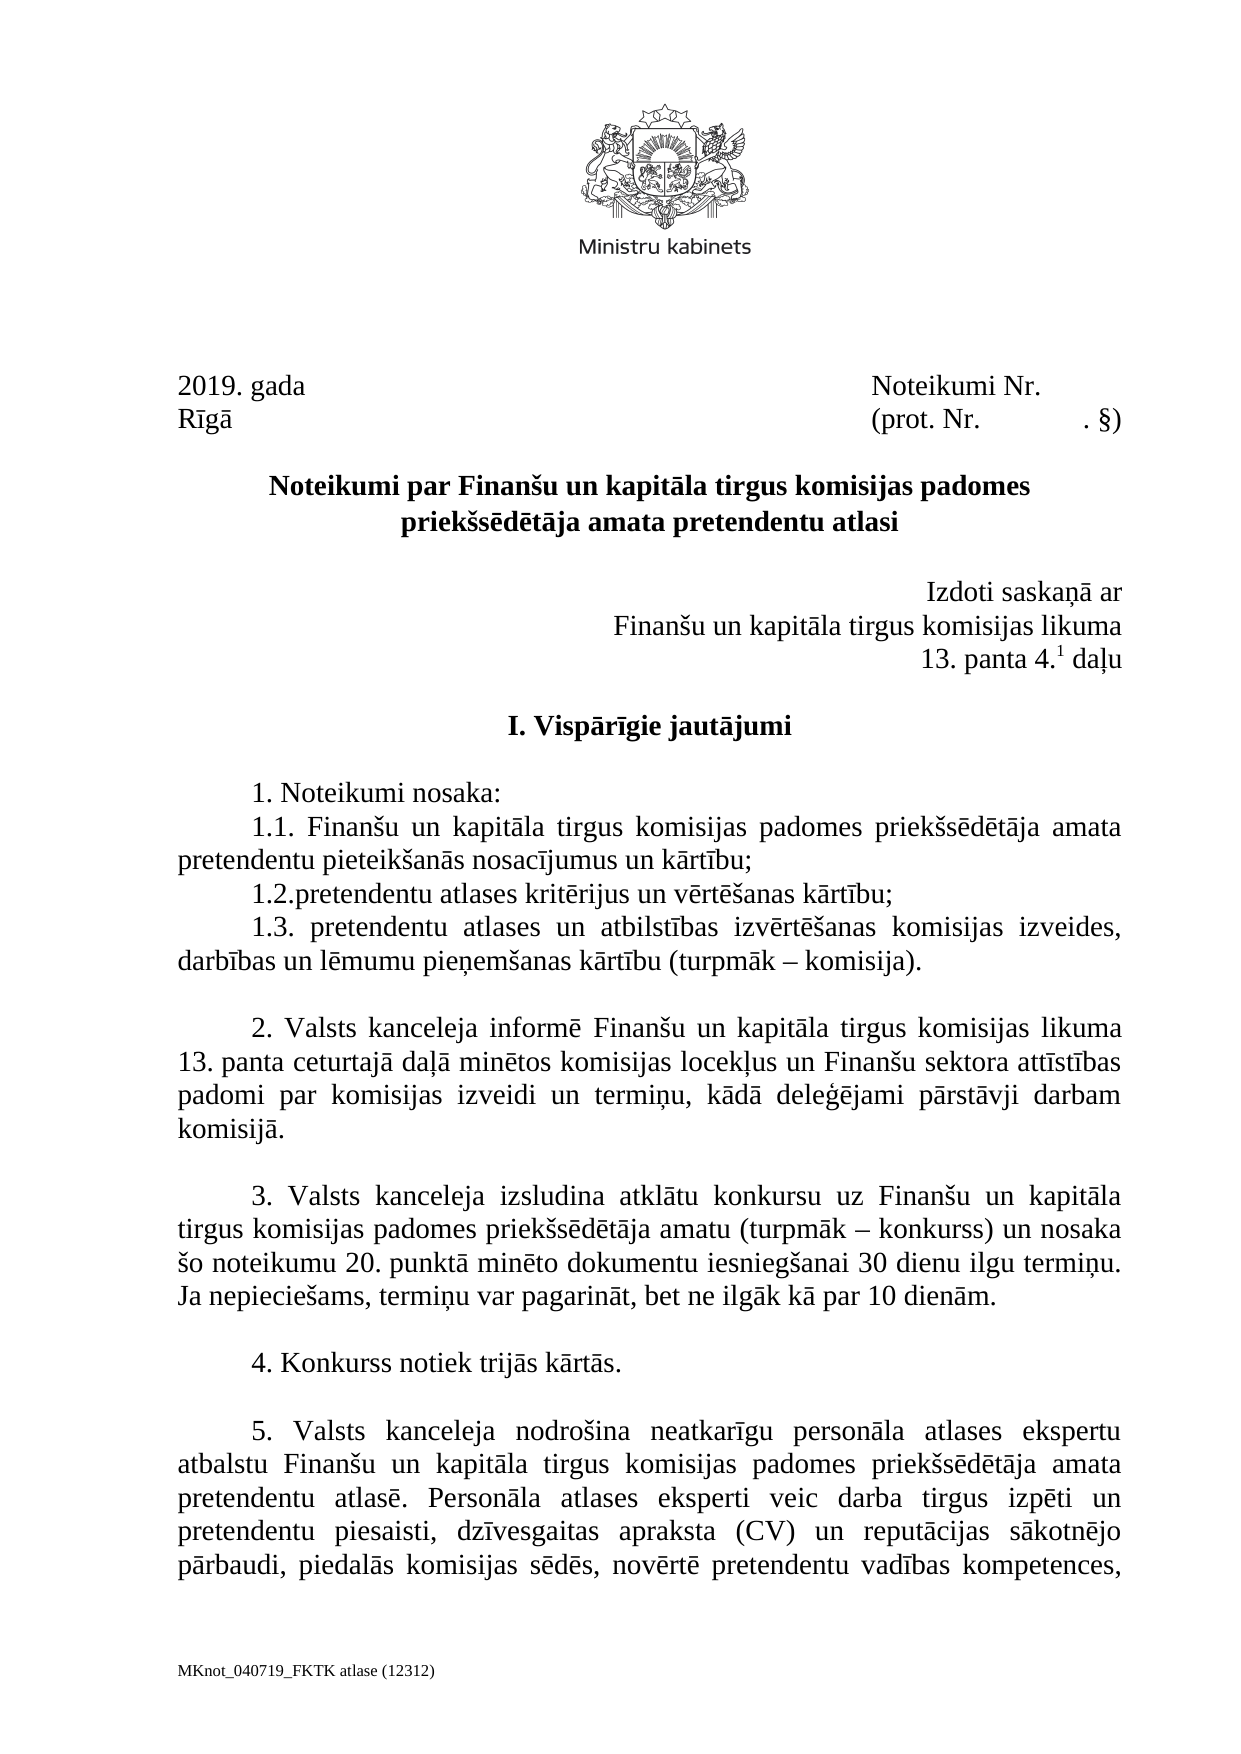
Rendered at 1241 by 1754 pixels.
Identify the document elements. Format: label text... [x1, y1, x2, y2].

text Noteikumi par Finanšu un kapitāla tirgus komisijas padomes priekšsēdētāja amata pretendentu atlasi [177, 468, 1122, 538]
text 1.2.pretendentu atlases kritērijus un vērtēšanas kārtību; [177, 876, 1122, 909]
subtitle Izdoti saskaņā ar [177, 574, 1122, 608]
subtitle 13. panta 4.1 daļu [177, 641, 1122, 675]
text 1.1. Finanšu un kapitāla tirgus komisijas padomes priekšsēdētāja amata pretendentu pieteikšanās nosacījumus un kārtību; [177, 809, 1122, 876]
text 4. Konkurss notiek trijās kārtās. [177, 1346, 1122, 1379]
subtitle Finanšu un kapitāla tirgus komisijas likuma [177, 608, 1122, 641]
text 1.3. pretendentu atlases un atbilstības izvērtēšanas komisijas izveides, darbības un lēmumu pieņemšanas kārtību (turpmāk – komisija). [177, 909, 1122, 977]
text Rīgā (prot. Nr. . §) [177, 401, 1122, 435]
text 2. Valsts kanceleja informē Finanšu un kapitāla tirgus komisijas likuma 13. panta ceturtajā daļā minētos komisijas locekļus un Finanšu sektora attīstības padomi par komisijas izveidi un termiņu, kādā deleģējami pārstāvji darbam komisijā. [177, 1010, 1122, 1144]
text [177, 1413, 1122, 1580]
text 3. Valsts kanceleja izsludina atklātu konkursu uz Finanšu un kapitāla tirgus komisijas padomes priekšsēdētāja amatu (turpmāk – konkurss) un nosaka šo noteikumu 20. punktā minēto dokumentu iesniegšanai 30 dienu ilgu termiņu. Ja nepieciešams, termiņu var pagarināt, bet ne ilgāk kā par 10 dienām. [177, 1178, 1122, 1312]
text 2019. gada Noteikumi Nr. [177, 368, 1122, 401]
text I. Vispārīgie jautājumi [177, 708, 1122, 742]
picture [177, 102, 1152, 267]
text 1. Noteikumi nosaka: [177, 775, 1122, 809]
